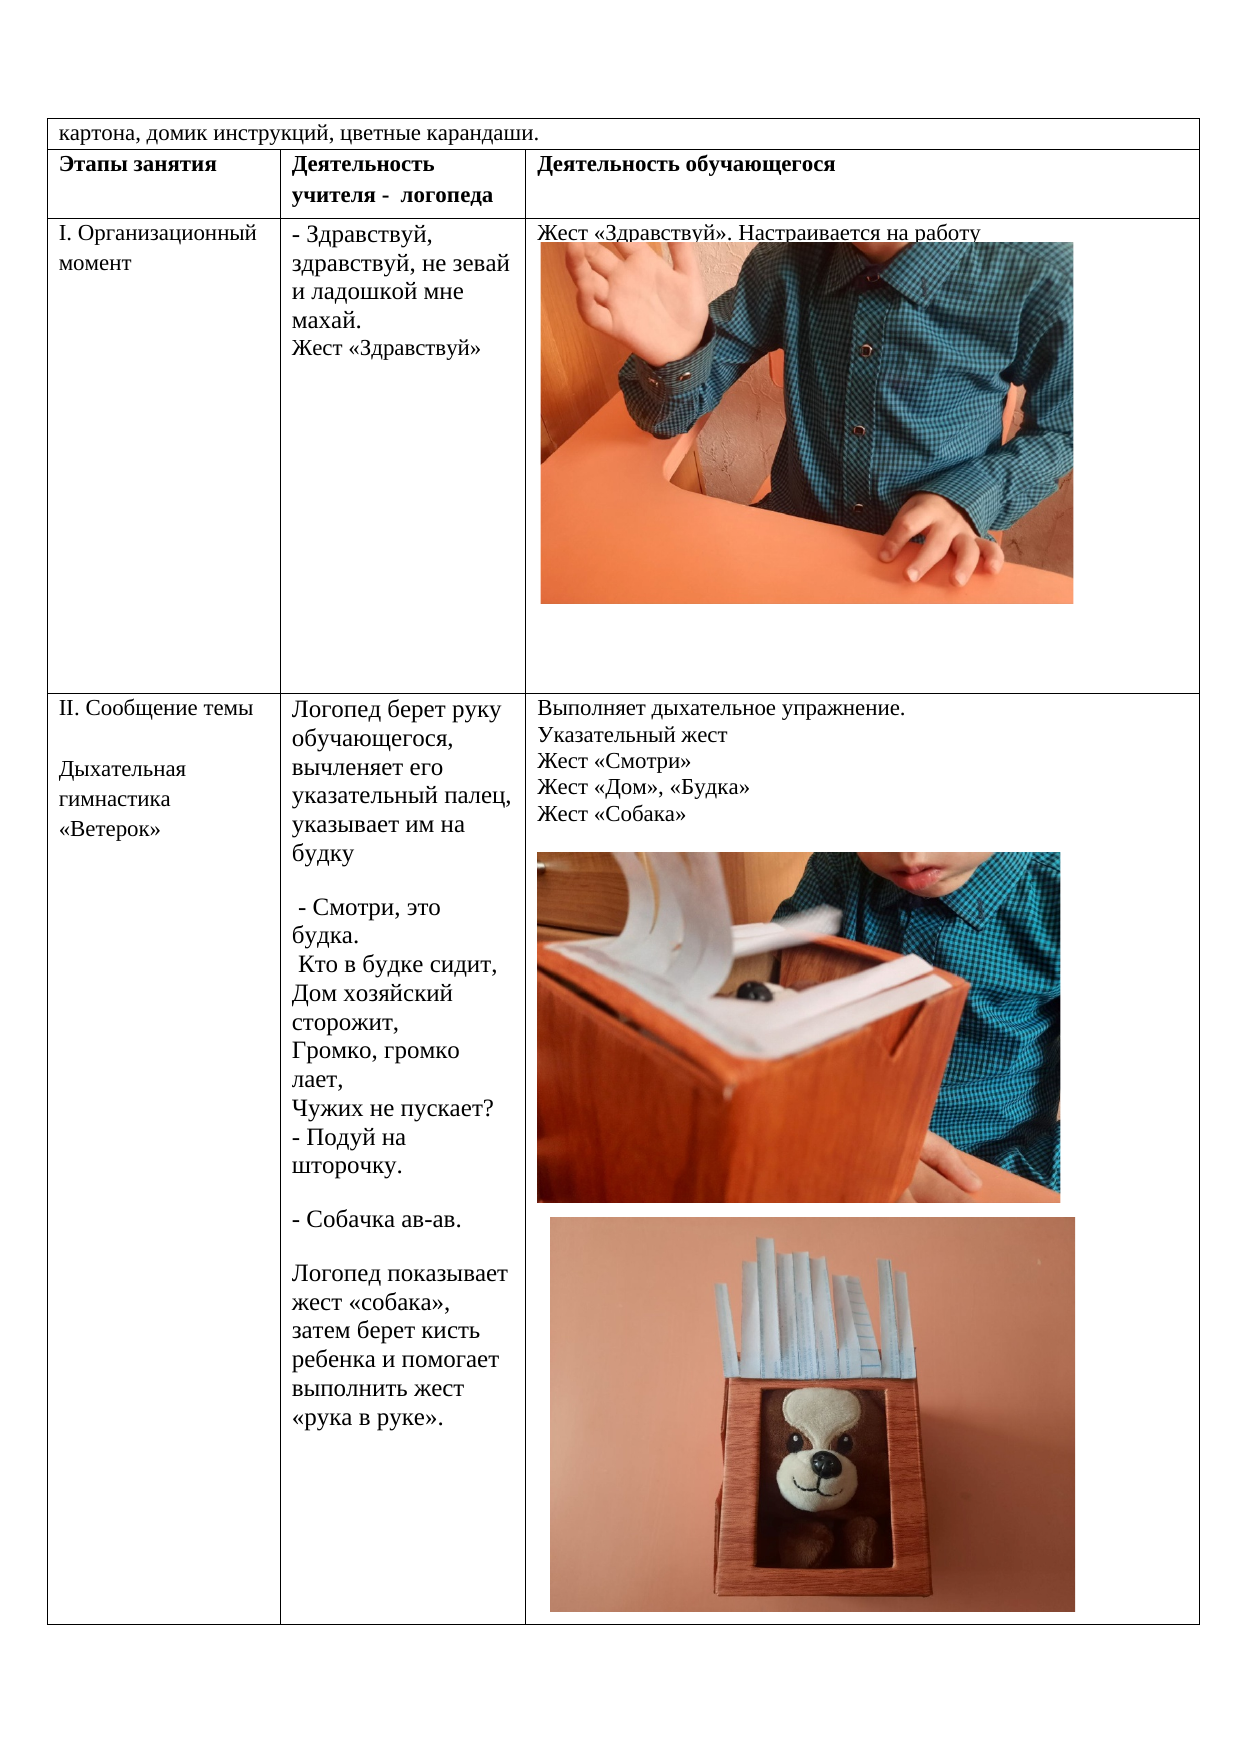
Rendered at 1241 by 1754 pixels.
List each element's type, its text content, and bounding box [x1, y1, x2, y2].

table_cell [48, 119, 1199, 149]
table_cell Этапы занятия [48, 150, 280, 218]
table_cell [281, 694, 525, 1624]
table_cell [526, 694, 1199, 1624]
table_cell Жест «Здравствуй». Настраивается на работу [526, 219, 1199, 693]
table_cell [48, 694, 280, 1624]
table_cell Деятельность обучающегося [526, 150, 1199, 218]
table_cell - Здравствуй, здравствуй, не зевай и ладошкой мне махай. Жест «Здравствуй» [281, 219, 525, 693]
picture [540, 242, 1074, 604]
picture [550, 1217, 1075, 1612]
picture [537, 852, 1061, 1203]
table_cell Организационный момент [48, 219, 280, 693]
table_cell Деятельность учителя - логопеда [281, 150, 525, 218]
